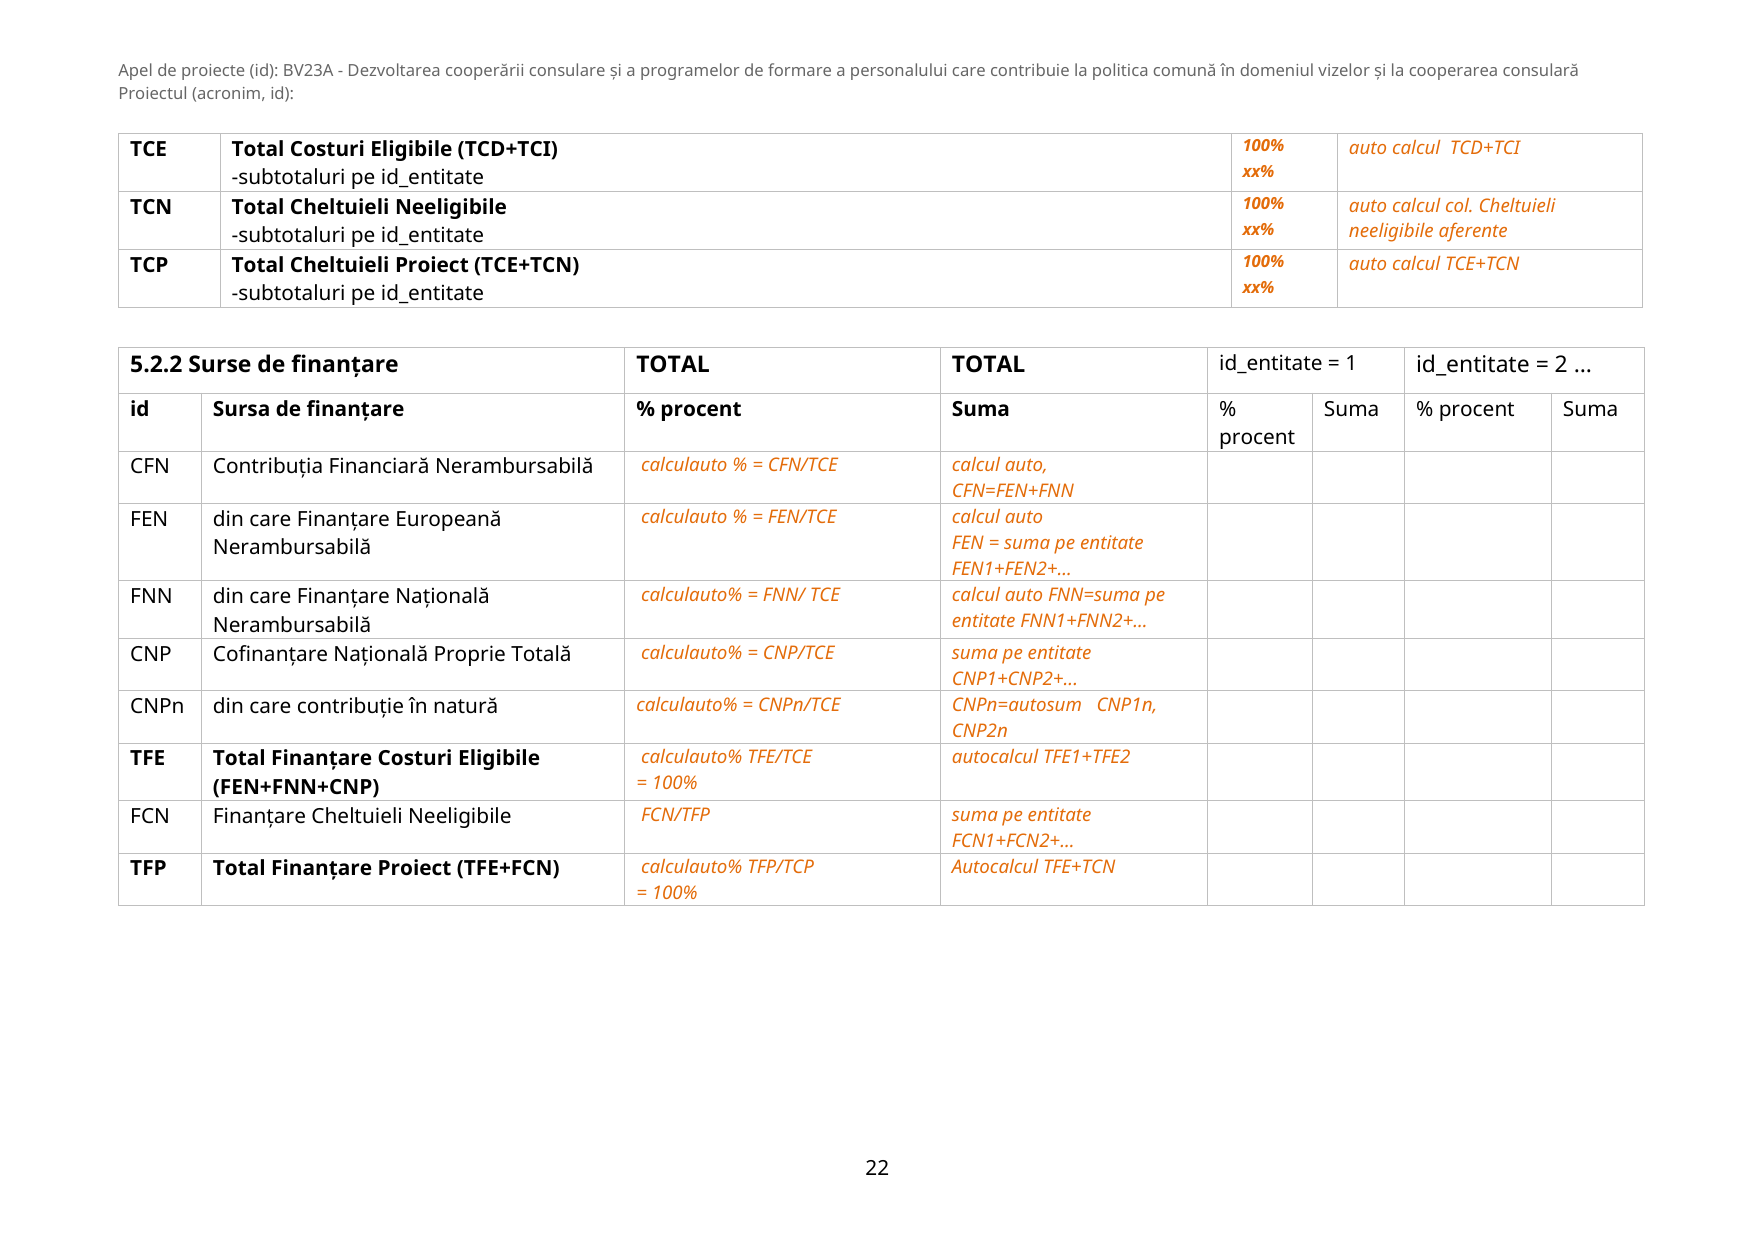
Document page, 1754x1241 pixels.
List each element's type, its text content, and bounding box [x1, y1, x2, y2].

table_cell din care Finanțare Națională Nerambursabilă [202, 581, 624, 638]
table_cell Total Costuri Eligibile (TCD+TCI) -subtotaluri pe id_entitate [221, 134, 1231, 191]
table_cell Total Cheltuieli Proiect (TCE+TCN) -subtotaluri pe id_entitate [221, 250, 1231, 307]
table_cell [1405, 801, 1551, 852]
table_cell [1405, 581, 1551, 638]
table_cell [1552, 854, 1644, 904]
table_cell CFN [119, 452, 201, 503]
table_cell calcul auto, CFN=FEN+FNN [941, 452, 1207, 503]
table_cell CNPn=autosum CNP1n, CNP2n [941, 691, 1207, 742]
table_cell [1552, 691, 1644, 742]
table_cell [1405, 504, 1551, 580]
table_cell [1208, 581, 1312, 638]
table_cell [1405, 452, 1551, 503]
table_cell 100% xx% [1232, 250, 1337, 307]
table_cell calculauto% TFP/TCP = 100% [625, 854, 940, 904]
table_cell % procent [1208, 394, 1312, 451]
table_cell [1552, 639, 1644, 690]
table_cell autocalcul TFE1+TFE2 [941, 744, 1207, 800]
table_cell TFP [119, 854, 201, 904]
table_cell [1405, 744, 1551, 800]
table_cell Total Finanțare Costuri Eligibile (FEN+FNN+CNP) [202, 744, 624, 800]
table_cell [1313, 452, 1404, 503]
table_cell CNPn [119, 691, 201, 742]
table_cell FCN [119, 801, 201, 852]
table_cell [1552, 744, 1644, 800]
table_cell FCN/TFP [625, 801, 940, 852]
table_cell Cofinanțare Națională Proprie Totală [202, 639, 624, 690]
table_cell din care Finanțare Europeană Nerambursabilă [202, 504, 624, 580]
table_cell Autocalcul TFE+TCN [941, 854, 1207, 904]
table_cell FEN [119, 504, 201, 580]
table_header id_entitate = 1 [1208, 348, 1404, 393]
table_cell calculauto % = CFN/TCE [625, 452, 940, 503]
table_cell [1208, 504, 1312, 580]
table_cell [1552, 581, 1644, 638]
table_cell [1552, 504, 1644, 580]
table_header 5.2.2 Surse de finanțare [119, 348, 624, 393]
table_cell [1313, 744, 1404, 800]
table_cell [1208, 801, 1312, 852]
table_cell [1313, 639, 1404, 690]
table_cell calcul auto FNN=suma pe entitate FNN1+FNN2+... [941, 581, 1207, 638]
table_cell TCP [119, 250, 220, 307]
table_header TOTAL [625, 348, 940, 393]
table_cell auto calcul TCD+TCI [1338, 134, 1642, 191]
table_cell calculauto % = FEN/TCE [625, 504, 940, 580]
table_cell [1313, 581, 1404, 638]
table_cell CNP [119, 639, 201, 690]
table_cell [1313, 801, 1404, 852]
table_cell [1313, 854, 1404, 904]
table_cell [1552, 452, 1644, 503]
table_cell [1208, 691, 1312, 742]
table_cell % procent [625, 394, 940, 451]
table_header TOTAL [941, 348, 1207, 393]
table_cell [1405, 639, 1551, 690]
table_cell 100% xx% [1232, 192, 1337, 249]
table_cell Suma [941, 394, 1207, 451]
table_cell [1208, 744, 1312, 800]
table_cell din care contribuție în natură [202, 691, 624, 742]
table_cell [1208, 452, 1312, 503]
table_cell [1405, 854, 1551, 904]
table_cell [1313, 691, 1404, 742]
table_cell suma pe entitate CNP1+CNP2+... [941, 639, 1207, 690]
table_cell auto calcul col. Cheltuieli neeligibile aferente [1338, 192, 1642, 249]
table_cell 100% xx% [1232, 134, 1337, 191]
table_cell Contribuția Financiară Nerambursabilă [202, 452, 624, 503]
table_cell auto calcul TCE+TCN [1338, 250, 1642, 307]
table_cell [1313, 504, 1404, 580]
table_cell Finanțare Cheltuieli Neeligibile [202, 801, 624, 852]
table_cell calculauto% TFE/TCE = 100% [625, 744, 940, 800]
table_cell Sursa de finanțare [202, 394, 624, 451]
table_header id_entitate = 2 … [1405, 348, 1644, 393]
table_cell suma pe entitate FCN1+FCN2+... [941, 801, 1207, 852]
table_cell TFE [119, 744, 201, 800]
table_cell Total Cheltuieli Neeligibile -subtotaluri pe id_entitate [221, 192, 1231, 249]
table_cell % procent [1405, 394, 1551, 451]
table_cell calculauto% = CNPn/TCE [625, 691, 940, 742]
table_cell Suma [1313, 394, 1404, 451]
table_cell TCE [119, 134, 220, 191]
table_cell Suma [1552, 394, 1644, 451]
table_cell FNN [119, 581, 201, 638]
table_cell [1208, 639, 1312, 690]
table_cell [1208, 854, 1312, 904]
table_cell calculauto% = CNP/TCE [625, 639, 940, 690]
table_cell [1552, 801, 1644, 852]
table_cell TCN [119, 192, 220, 249]
table_cell calcul auto FEN = suma pe entitate FEN1+FEN2+... [941, 504, 1207, 580]
table_cell Total Finanțare Proiect (TFE+FCN) [202, 854, 624, 904]
table_cell id [119, 394, 201, 451]
table_cell [1405, 691, 1551, 742]
table_cell calculauto% = FNN/ TCE [625, 581, 940, 638]
